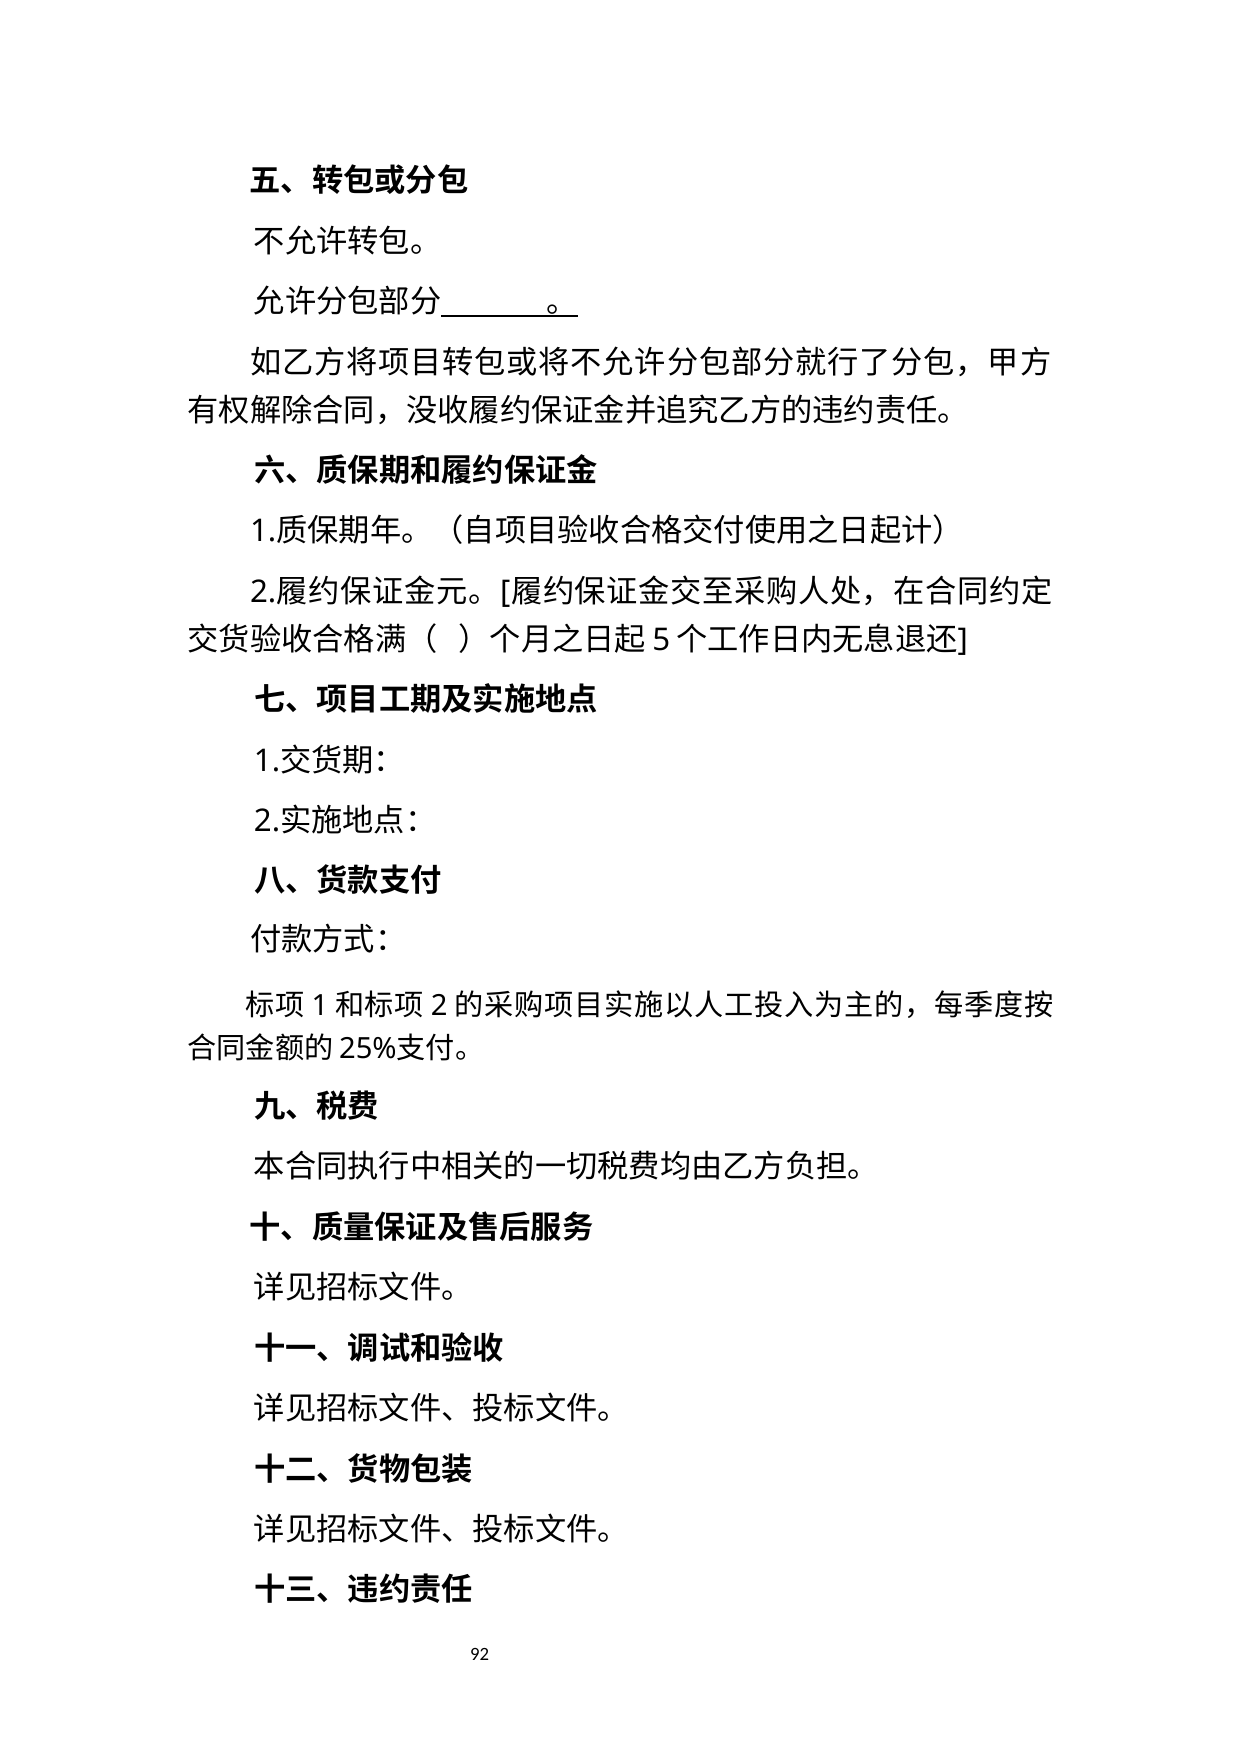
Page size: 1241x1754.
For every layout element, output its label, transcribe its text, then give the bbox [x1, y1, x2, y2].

text 付款方式： [187, 914, 1053, 959]
text 详见招标文件。 [187, 1260, 1053, 1308]
text 1.交货期： [187, 733, 1053, 781]
text 1.质保期年。（自项目验收合格交付使用之日起计） [187, 503, 1053, 551]
text 2.实施地点： [187, 793, 1053, 841]
text 十二、货物包装 [187, 1442, 1053, 1489]
text 七、项目工期及实施地点 [187, 672, 1053, 720]
text 2.履约保证金元。[履约保证金交至采购人处，在合同约定交货验收合格满（ ）个月之日起5个工作日内无息退还] [187, 564, 1053, 660]
text 九、税费 [187, 1079, 1053, 1127]
text 不允许转包。 [187, 214, 1053, 262]
text 允许分包部分 。 [187, 274, 1053, 322]
text 详见招标文件、投标文件。 [187, 1381, 1053, 1429]
text 如乙方将项目转包或将不允许分包部分就行了分包，甲方有权解除合同，没收履约保证金并追究乙方的违约责任。 [187, 335, 1053, 431]
text 十、质量保证及售后服务 [187, 1200, 1053, 1248]
text 八、货款支付 [187, 853, 1053, 901]
text 详见招标文件、投标文件。 [187, 1502, 1053, 1550]
text 十一、调试和验收 [187, 1321, 1053, 1369]
text 标项1和标项2的采购项目实施以人工投入为主的，每季度按合同金额的25%支付。 [187, 982, 1053, 1067]
text 十三、违约责任 [187, 1562, 1053, 1610]
text 六、质保期和履约保证金 [187, 443, 1053, 491]
text 本合同执行中相关的一切税费均由乙方负担。 [187, 1139, 1053, 1187]
text 五、转包或分包 [187, 153, 1053, 201]
